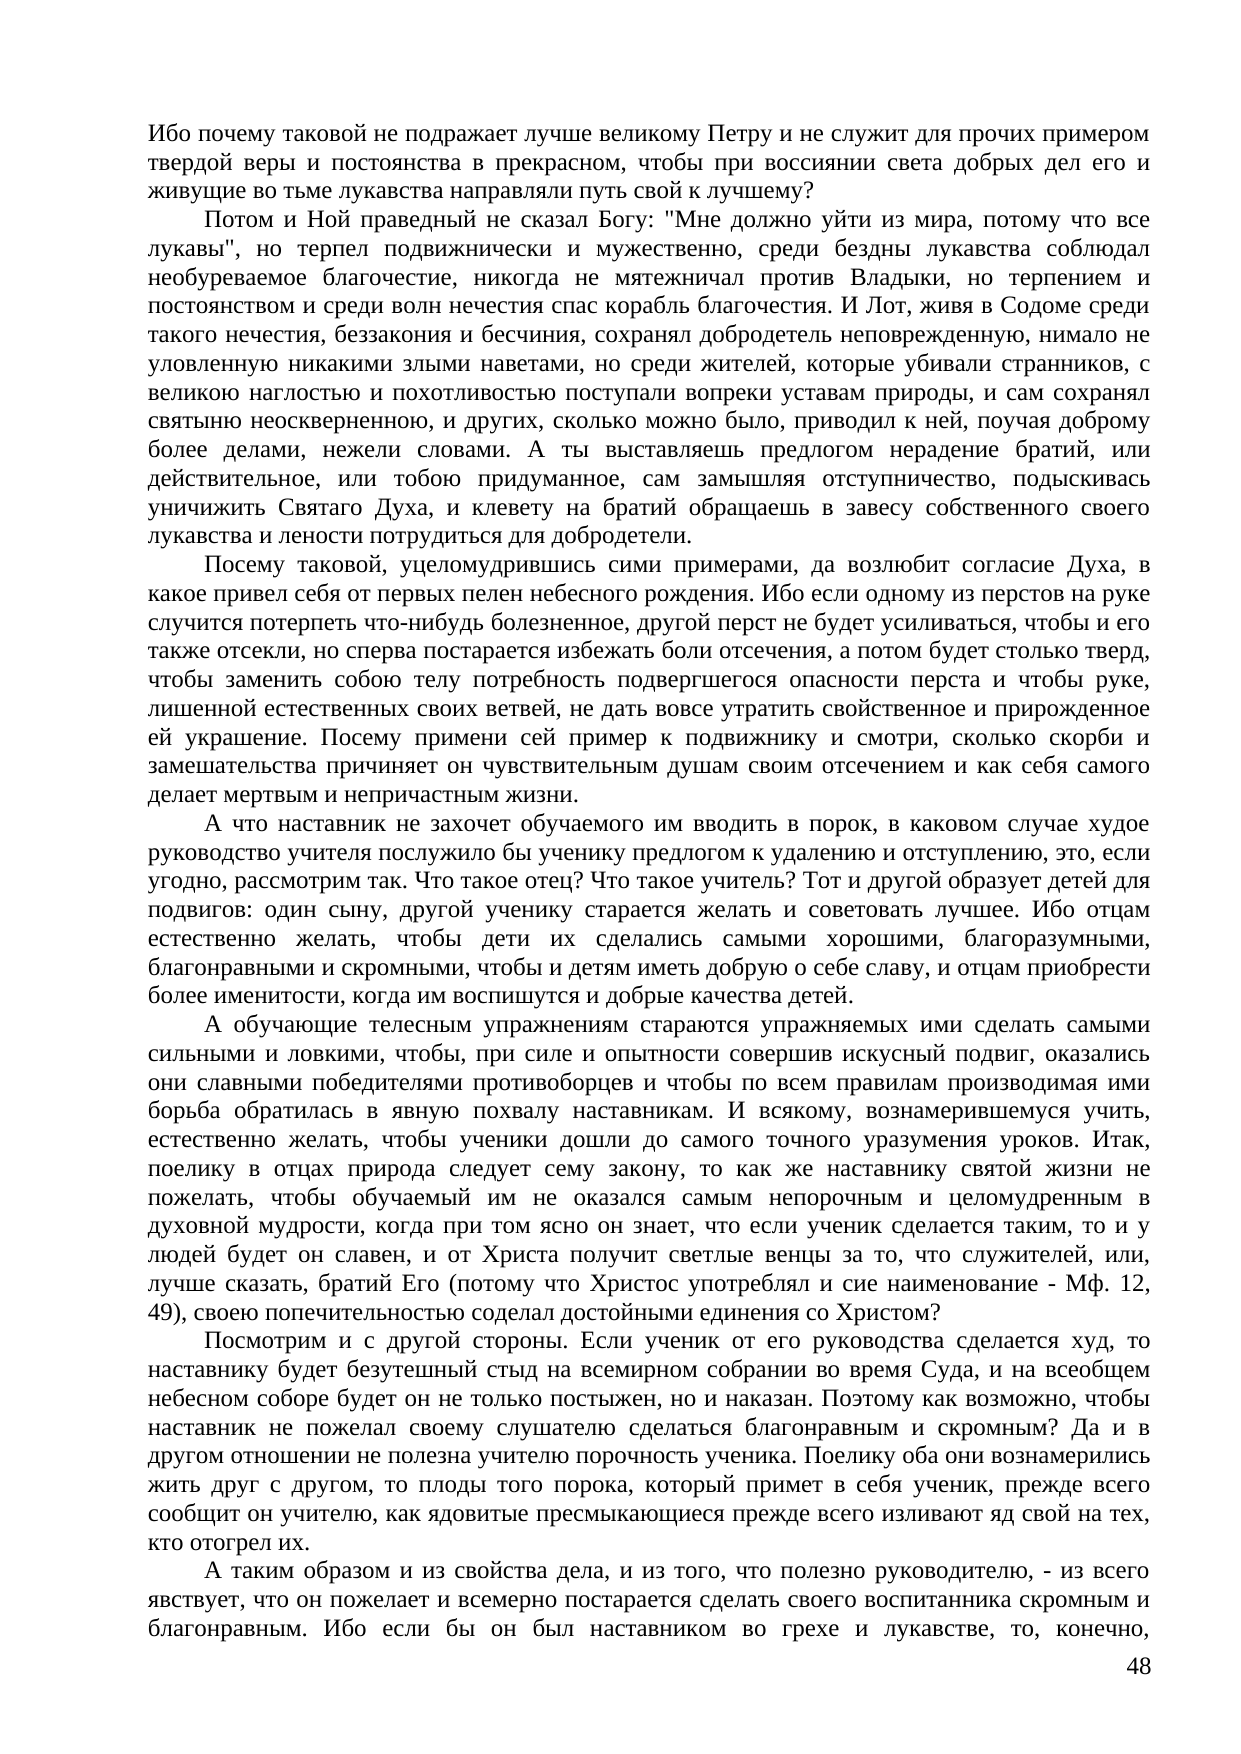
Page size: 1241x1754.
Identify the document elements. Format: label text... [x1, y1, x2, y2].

text А обучающие телесным упражнениям стараются упражняемых ими сделать самыми сильными и ловкими, чтобы, при силе и опытности совершив искусный подвиг, оказались они славными победителями противоборцев и чтобы по всем правилам производимая ими борьба обратилась в явную похвалу наставникам. И всякому, вознамерившемуся учить, естественно желать, чтобы ученики дошли до самого точного уразумения уроков. Итак, поелику в отцах природа следует сему закону, то как же наставнику святой жизни не пожелать, чтобы обучаемый им не оказался самым непорочным и целомудренным в духовной мудрости, когда при том ясно он знает, что если ученик сделается таким, то и у людей будет он славен, и от Христа получит светлые венцы за то, что служителей, или, лучше сказать, братий Его (потому что Христос употреблял и сие наименование - Мф. 12, 49), своею попечительностью соделал достойными единения со Христом? [148, 1009, 1152, 1326]
text Посему таковой, уцеломудрившись сими примерами, да возлюбит согласие Духа, в какое привел себя от первых пелен небесного рождения. Ибо если одному из перстов на руке случится потерпеть что-нибудь болезненное, другой перст не будет усиливаться, чтобы и его также отсекли, но сперва постарается избежать боли отсечения, а потом будет столько тверд, чтобы заменить собою телу потребность подвергшегося опасности перста и чтобы руке, лишенной естественных своих ветвей, не дать вовсе утратить свойственное и прирожденное ей украшение. Посему примени сей пример к подвижнику и смотри, сколько скорби и замешательства причиняет он чувствительным душам своим отсечением и как себя самого делает мертвым и непричастным жизни. [148, 549, 1152, 808]
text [148, 118, 1152, 204]
text А что наставник не захочет обучаемого им вводить в порок, в каковом случае худое руководство учителя послужило бы ученику предлогом к удалению и отступлению, это, если угодно, рассмотрим так. Что такое отец? Что такое учитель? Тот и другой образует детей для подвигов: один сыну, другой ученику старается желать и советовать лучшее. Ибо отцам естественно желать, чтобы дети их сделались самыми хорошими, благоразумными, благонравными и скромными, чтобы и детям иметь добрую о себе славу, и отцам приобрести более именитости, когда им воспишутся и добрые качества детей. [148, 808, 1152, 1009]
text Посмотрим и с другой стороны. Если ученик от его руководства сделается худ, то наставнику будет безутешный стыд на всемирном собрании во время Суда, и на всеобщем небесном соборе будет он не только постыжен, но и наказан. Поэтому как возможно, чтобы наставник не пожелал своему слушателю сделаться благонравным и скромным? Да и в другом отношении не полезна учителю порочность ученика. Поелику оба они вознамерились жить друг с другом, то плоды того порока, который примет в себя ученик, прежде всего сообщит он учителю, как ядовитые пресмыкающиеся прежде всего изливают яд свой на тех, кто отогрел их. [148, 1326, 1152, 1556]
text Потом и Ной праведный не сказал Богу: "Мне должно уйти из мира, потому что все лукавы", но терпел подвижнически и мужественно, среди бездны лукавства соблюдал необуреваемое благочестие, никогда не мятежничал против Владыки, но терпением и постоянством и среди волн нечестия спас корабль благочестия. И Лот, живя в Содоме среди такого нечестия, беззакония и бесчиния, сохранял добродетель неповрежденную, нимало не уловленную никакими злыми наветами, но среди жителей, которые убивали странников, с великою наглостью и похотливостью поступали вопреки уставам природы, и сам сохранял святыню неоскверненною, и других, сколько можно было, приводил к ней, поучая доброму более делами, нежели словами. А ты выставляешь предлогом нерадение братий, или действительное, или тобою придуманное, сам замышляя отступничество, подыскивась уничижить Святаго Духа, и клевету на братий обращаешь в завесу собственного своего лукавства и лености потрудиться для добродетели. [148, 204, 1152, 549]
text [148, 1556, 1152, 1642]
